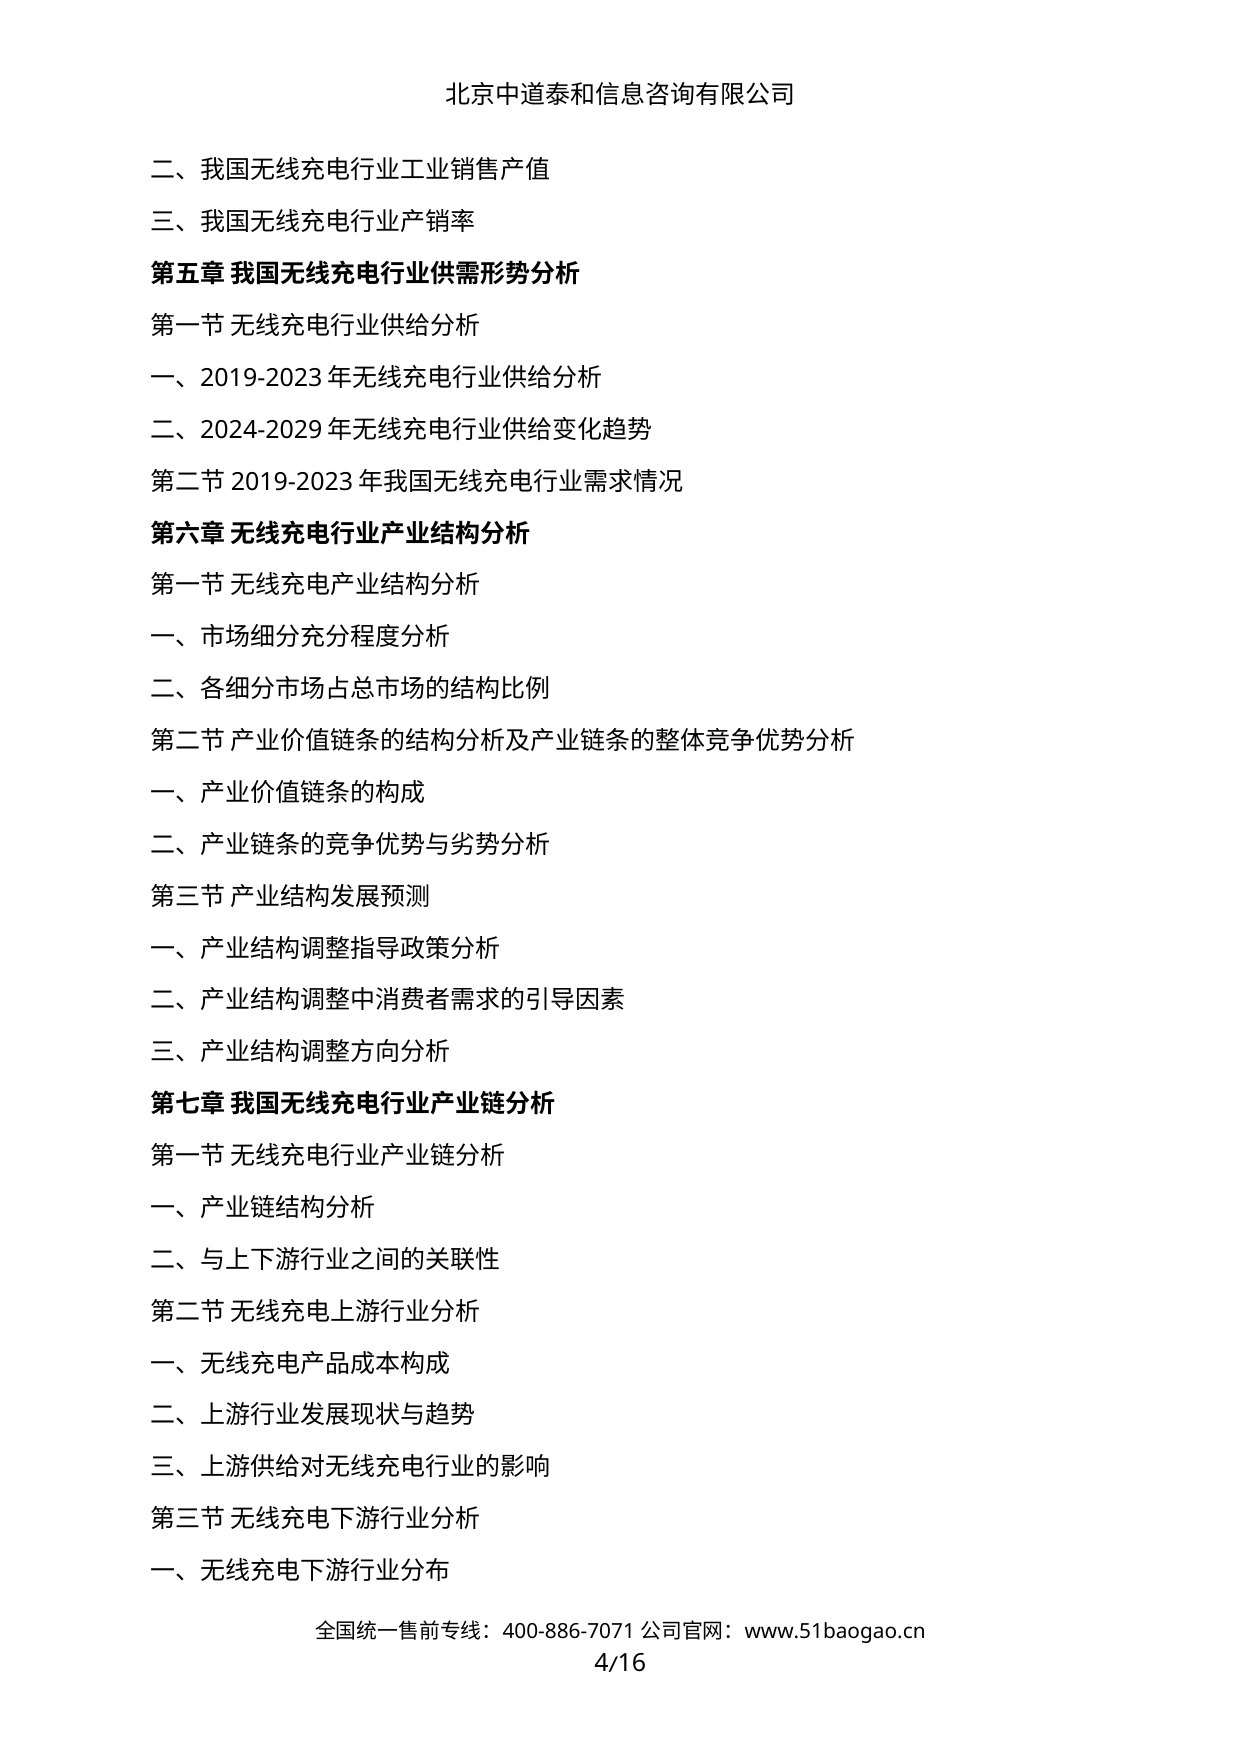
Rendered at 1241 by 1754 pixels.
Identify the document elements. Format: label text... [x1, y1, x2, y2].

text 第六章 无线充电行业产业结构分析 [150, 513, 1090, 549]
text 一、无线充电产品成本构成 [150, 1343, 1090, 1379]
text 二、我国无线充电行业工业销售产值 [150, 150, 1090, 186]
text 第一节 无线充电行业产业链分析 [150, 1136, 1090, 1172]
text 第七章 我国无线充电行业产业链分析 [150, 1084, 1090, 1120]
text 二、与上下游行业之间的关联性 [150, 1239, 1090, 1276]
text 一、产业结构调整指导政策分析 [150, 928, 1090, 964]
text 二、各细分市场占总市场的结构比例 [150, 669, 1090, 705]
text 第二节 产业价值链条的结构分析及产业链条的整体竞争优势分析 [150, 721, 1090, 757]
text 第一节 无线充电产业结构分析 [150, 565, 1090, 601]
text 二、2024-2029年无线充电行业供给变化趋势 [150, 409, 1090, 446]
text 三、上游供给对无线充电行业的影响 [150, 1447, 1090, 1483]
text 二、产业链条的竞争优势与劣势分析 [150, 824, 1090, 861]
text 第五章 我国无线充电行业供需形势分析 [150, 254, 1090, 290]
text 三、我国无线充电行业产销率 [150, 202, 1090, 238]
text 二、上游行业发展现状与趋势 [150, 1395, 1090, 1431]
text 一、产业价值链条的构成 [150, 772, 1090, 809]
text 一、市场细分充分程度分析 [150, 617, 1090, 653]
text 第一节 无线充电行业供给分析 [150, 306, 1090, 342]
text 一、无线充电下游行业分布 [150, 1551, 1090, 1587]
text 第二节 无线充电上游行业分析 [150, 1291, 1090, 1327]
text 第三节 无线充电下游行业分析 [150, 1499, 1090, 1535]
text 第二节 2019-2023年我国无线充电行业需求情况 [150, 461, 1090, 497]
text 一、2019-2023年无线充电行业供给分析 [150, 357, 1090, 394]
text 一、产业链结构分析 [150, 1187, 1090, 1224]
text 二、产业结构调整中消费者需求的引导因素 [150, 980, 1090, 1016]
text 第三节 产业结构发展预测 [150, 876, 1090, 912]
text 三、产业结构调整方向分析 [150, 1032, 1090, 1068]
